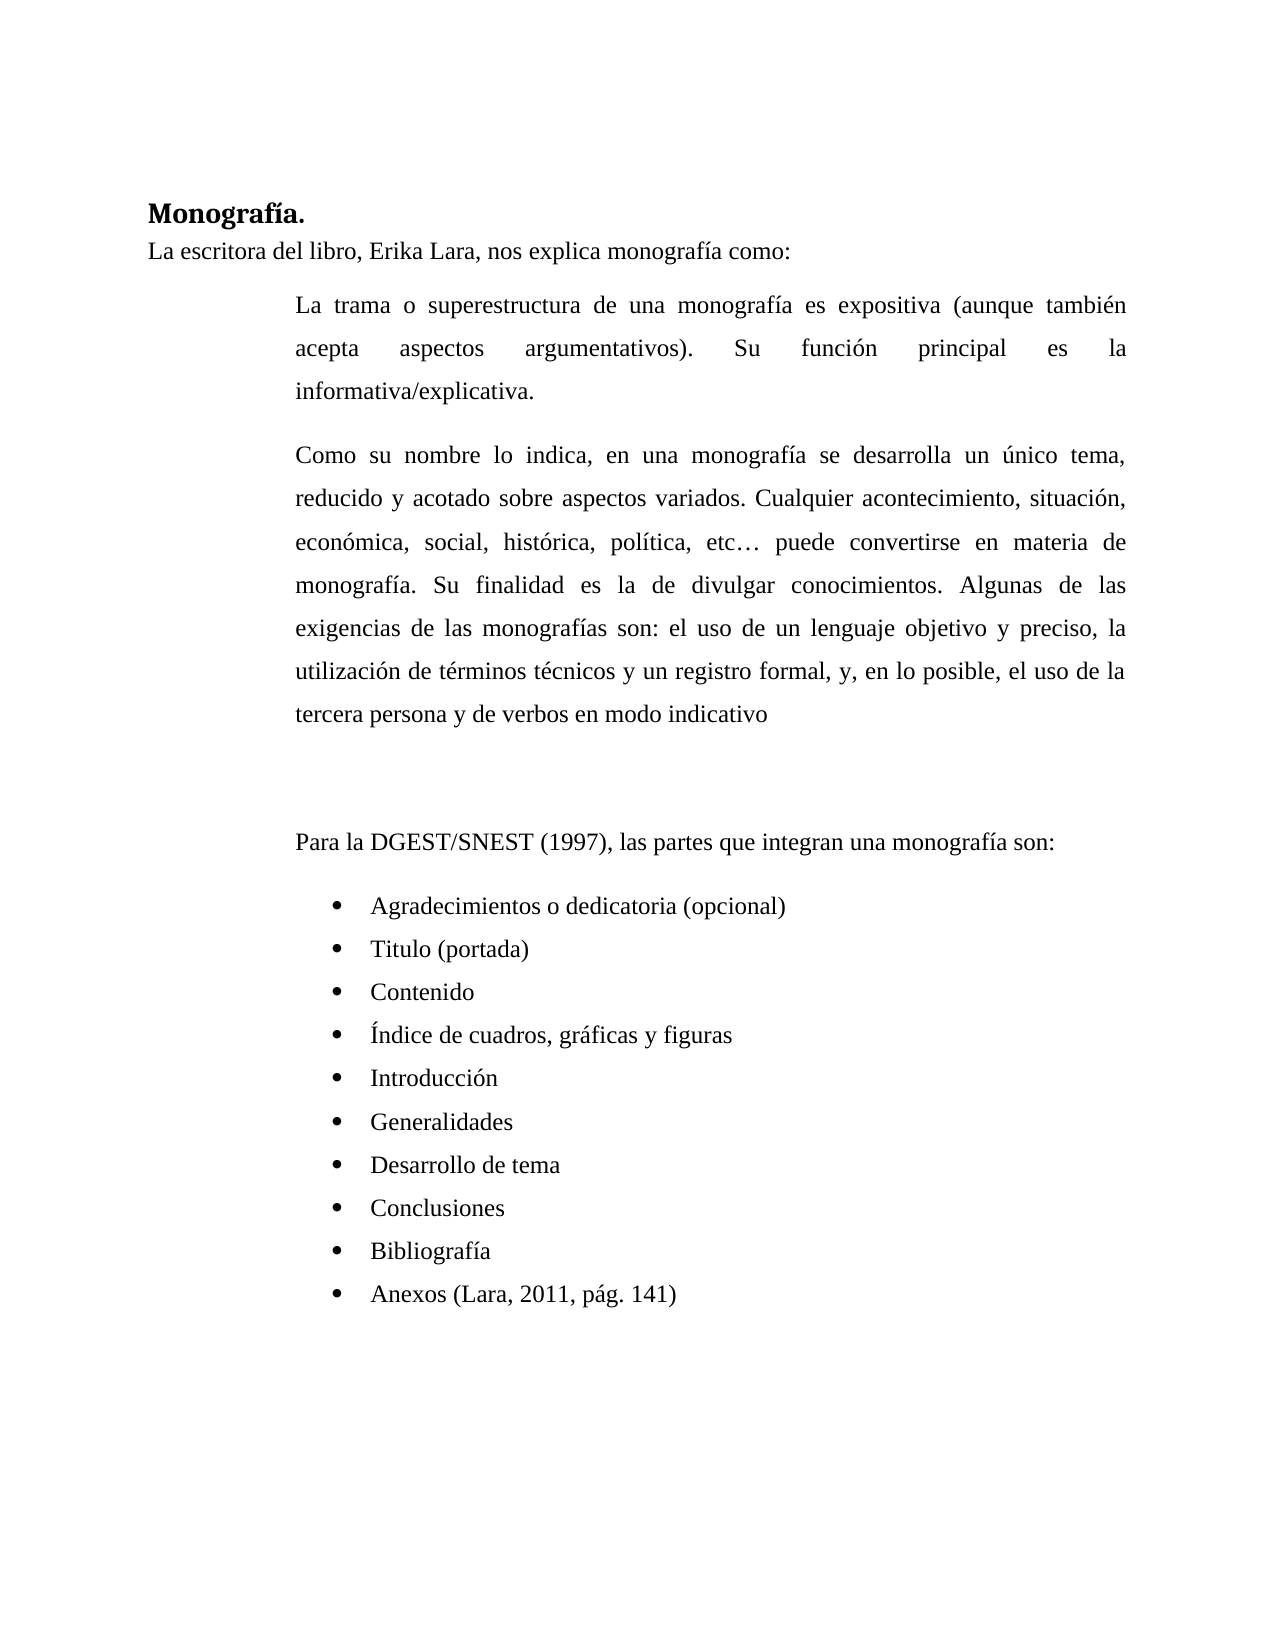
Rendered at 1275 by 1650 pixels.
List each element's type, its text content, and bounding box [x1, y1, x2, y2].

text La escritora del libro, Erika Lara, nos explica monografía como: [148, 236, 1127, 265]
list Conclusiones [333, 1193, 1127, 1222]
list Desarrollo de tema [333, 1150, 1127, 1178]
list Agradecimientos o dedicatoria (opcional) [333, 891, 1127, 920]
list Introducción [333, 1063, 1127, 1092]
text Como su nombre lo indica, en una monografía se desarrolla un único tema, reducido y acotado sobre aspectos variados. Cualquier acontecimiento, situación, económica, social, histórica, política, etc… puede convertirse en materia de monografía. Su finalidad es la de divulgar conocimientos. Algunas de las exigencias de las monografías son: el uso de un lenguaje objetivo y preciso, la utilización de términos técnicos y un registro formal, y, en lo posible, el uso de la tercera persona y de verbos en modo indicativo [295, 440, 1127, 728]
subtitle Monografía. [148, 198, 1127, 231]
list Anexos [333, 1279, 1127, 1308]
text Para la DGEST/SNEST (1997), las partes que integran una monografía son: [295, 827, 1127, 856]
list Índice de cuadros, gráficas y figuras [333, 1020, 1127, 1049]
list Titulo (portada) [333, 934, 1127, 963]
text La trama o superestructura de una monografía es expositiva (aunque también acepta aspectos argumentativos). Su función principal es la informativa/explicativa. [295, 290, 1127, 405]
list Generalidades [333, 1107, 1127, 1135]
list Bibliografía [333, 1236, 1127, 1265]
list Contenido [333, 977, 1127, 1006]
